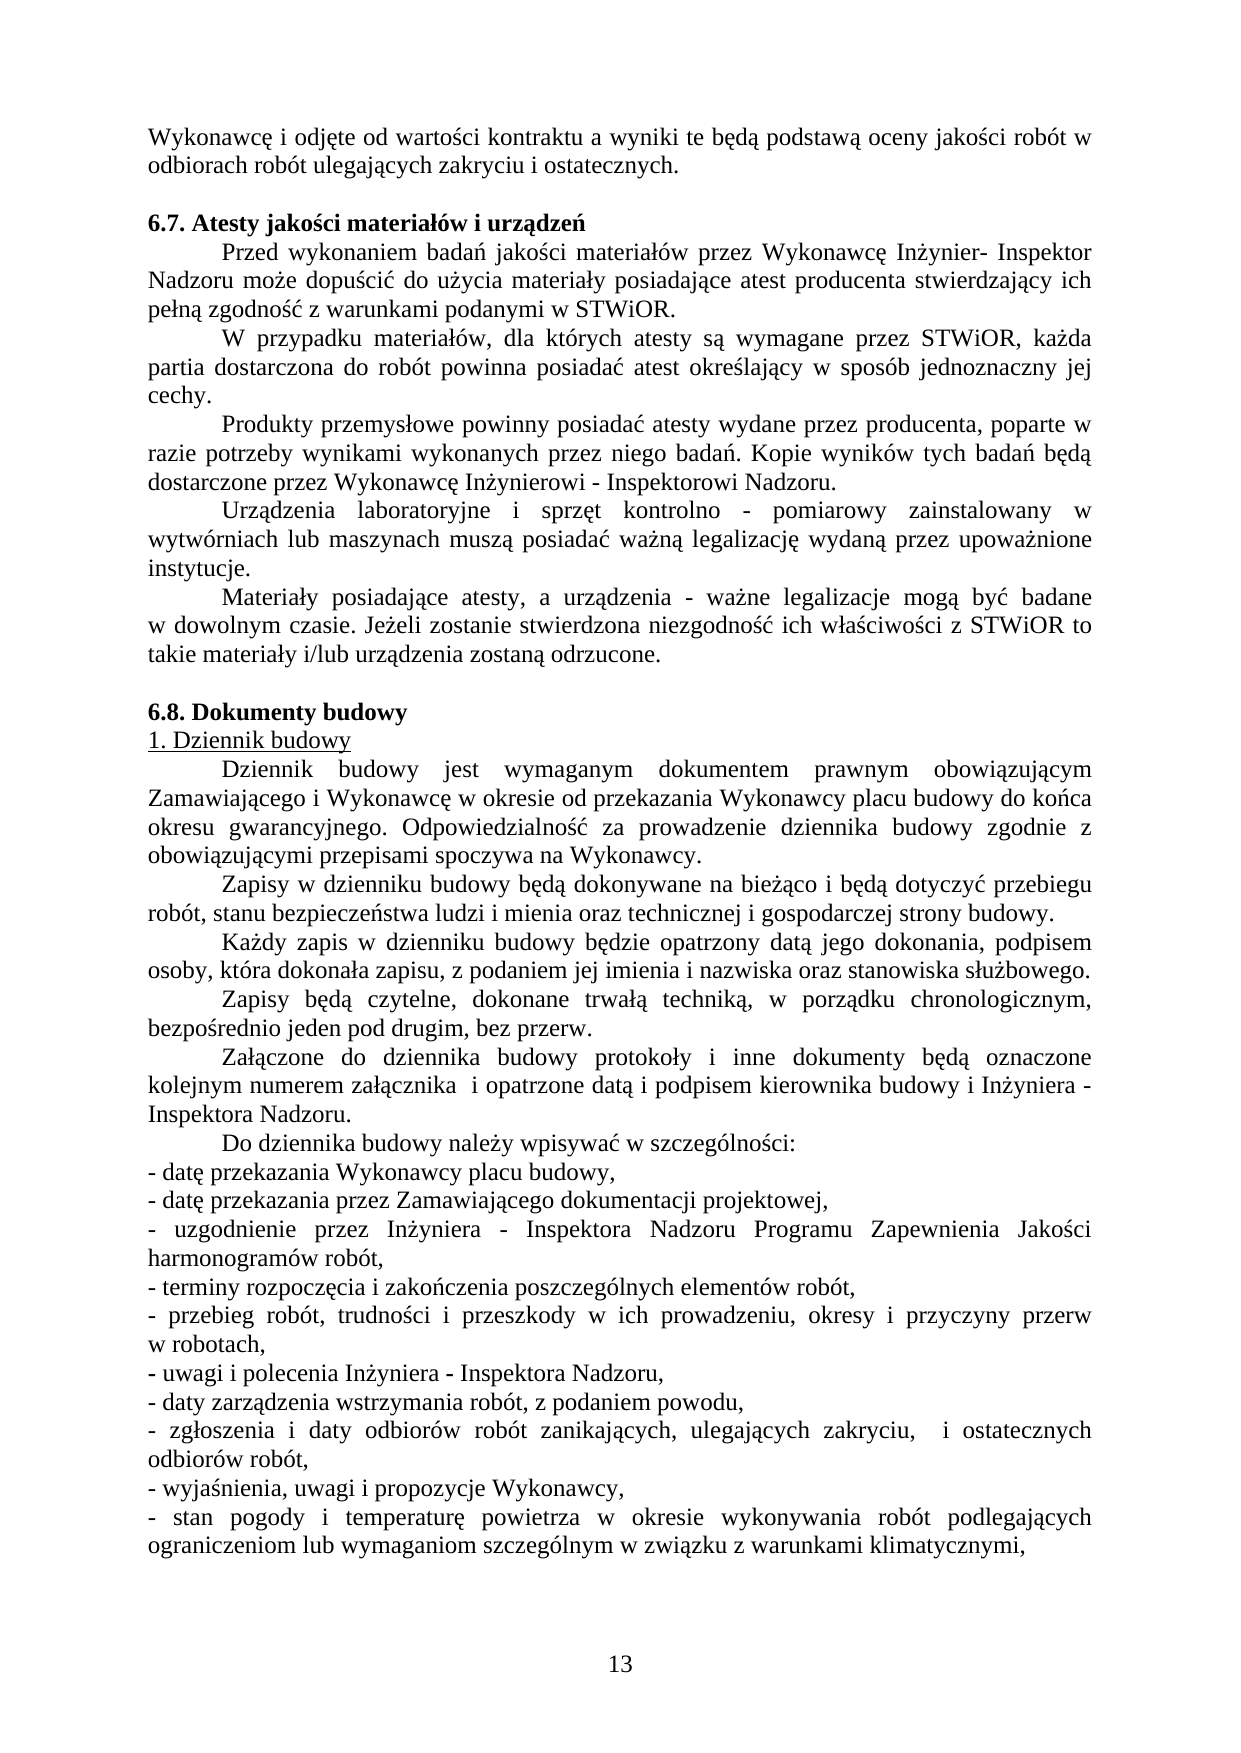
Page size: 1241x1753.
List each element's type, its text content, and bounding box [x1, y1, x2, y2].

text 6.7. Atesty jakości materiałów i urządzeń [148, 208, 1093, 237]
text Zapisy będą czytelne, dokonane trwałą techniką, w porządku chronologicznym, bezpośrednio jeden pod drugim, bez przerw. [148, 984, 1093, 1042]
text Materiały posiadające atesty, a urządzenia - ważne legalizacje mogą być badane w dowolnym czasie. Jeżeli zostanie stwierdzona niezgodność ich właściwości z STWiOR to takie materiały i/lub urządzenia zostaną odrzucone. [148, 582, 1093, 668]
text - daty zarządzenia wstrzymania robót, z podaniem powodu, [148, 1387, 1093, 1416]
text 6.8. Dokumenty budowy [148, 697, 1093, 726]
text - datę przekazania przez Zamawiającego dokumentacji projektowej, [148, 1186, 1093, 1214]
text Do dziennika budowy należy wpisywać w szczególności: [148, 1128, 1093, 1157]
text - datę przekazania Wykonawcy placu budowy, [148, 1157, 1093, 1186]
text Produkty przemysłowe powinny posiadać atesty wydane przez producenta, poparte w razie potrzeby wynikami wykonanych przez niego badań. Kopie wyników tych badań będą dostarczone przez Wykonawcę Inżynierowi - Inspektorowi Nadzoru. [148, 409, 1093, 496]
text - przebieg robót, trudności i przeszkody w ich prowadzeniu, okresy i przyczyny przerw w robotach, [148, 1301, 1093, 1358]
text Przed wykonaniem badań jakości materiałów przez Wykonawcę Inżynier- Inspektor Nadzoru może dopuścić do użycia materiały posiadające atest producenta stwierdzający ich pełną zgodność z warunkami podanymi w STWiOR. [148, 237, 1093, 323]
text - terminy rozpoczęcia i zakończenia poszczególnych elementów robót, [148, 1272, 1093, 1301]
text - stan pogody i temperaturę powietrza w okresie wykonywania robót podlegających ograniczeniom lub wymaganiom szczególnym w związku z warunkami klimatycznymi, [148, 1502, 1093, 1559]
text - wyjaśnienia, uwagi i propozycje Wykonawcy, [148, 1473, 1093, 1502]
text Urządzenia laboratoryjne i sprzęt kontrolno - pomiarowy zainstalowany w wytwórniach lub maszynach muszą posiadać ważną legalizację wydaną przez upoważnione instytucje. [148, 496, 1093, 582]
text Załączone do dziennika budowy protokoły i inne dokumenty będą oznaczone kolejnym numerem załącznika i opatrzone datą i podpisem kierownika budowy i Inżyniera - Inspektora Nadzoru. [148, 1042, 1093, 1128]
text - zgłoszenia i daty odbiorów robót zanikających, ulegających zakryciu, i ostatecznych odbiorów robót, [148, 1416, 1093, 1473]
text Każdy zapis w dzienniku budowy będzie opatrzony datą jego dokonania, podpisem osoby, która dokonała zapisu, z podaniem jej imienia i nazwiska oraz stanowiska służbowego. [148, 927, 1093, 984]
text Zapisy w dzienniku budowy będą dokonywane na bieżąco i będą dotyczyć przebiegu robót, stanu bezpieczeństwa ludzi i mienia oraz technicznej i gospodarczej strony budowy. [148, 869, 1093, 927]
text W przypadku materiałów, dla których atesty są wymagane przez STWiOR, każda partia dostarczona do robót powinna posiadać atest określający w sposób jednoznaczny jej cechy. [148, 323, 1093, 409]
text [148, 122, 1093, 179]
text - uzgodnienie przez Inżyniera - Inspektora Nadzoru Programu Zapewnienia Jakości harmonogramów robót, [148, 1214, 1093, 1272]
text Dziennik budowy jest wymaganym dokumentem prawnym obowiązującym Zamawiającego i Wykonawcę w okresie od przekazania Wykonawcy placu budowy do końca okresu gwarancyjnego. Odpowiedzialność za prowadzenie dziennika budowy zgodnie z obowiązującymi przepisami spoczywa na Wykonawcy. [148, 754, 1093, 869]
text - uwagi i polecenia Inżyniera - Inspektora Nadzoru, [148, 1358, 1093, 1387]
text 1. Dziennik budowy [148, 726, 1093, 754]
